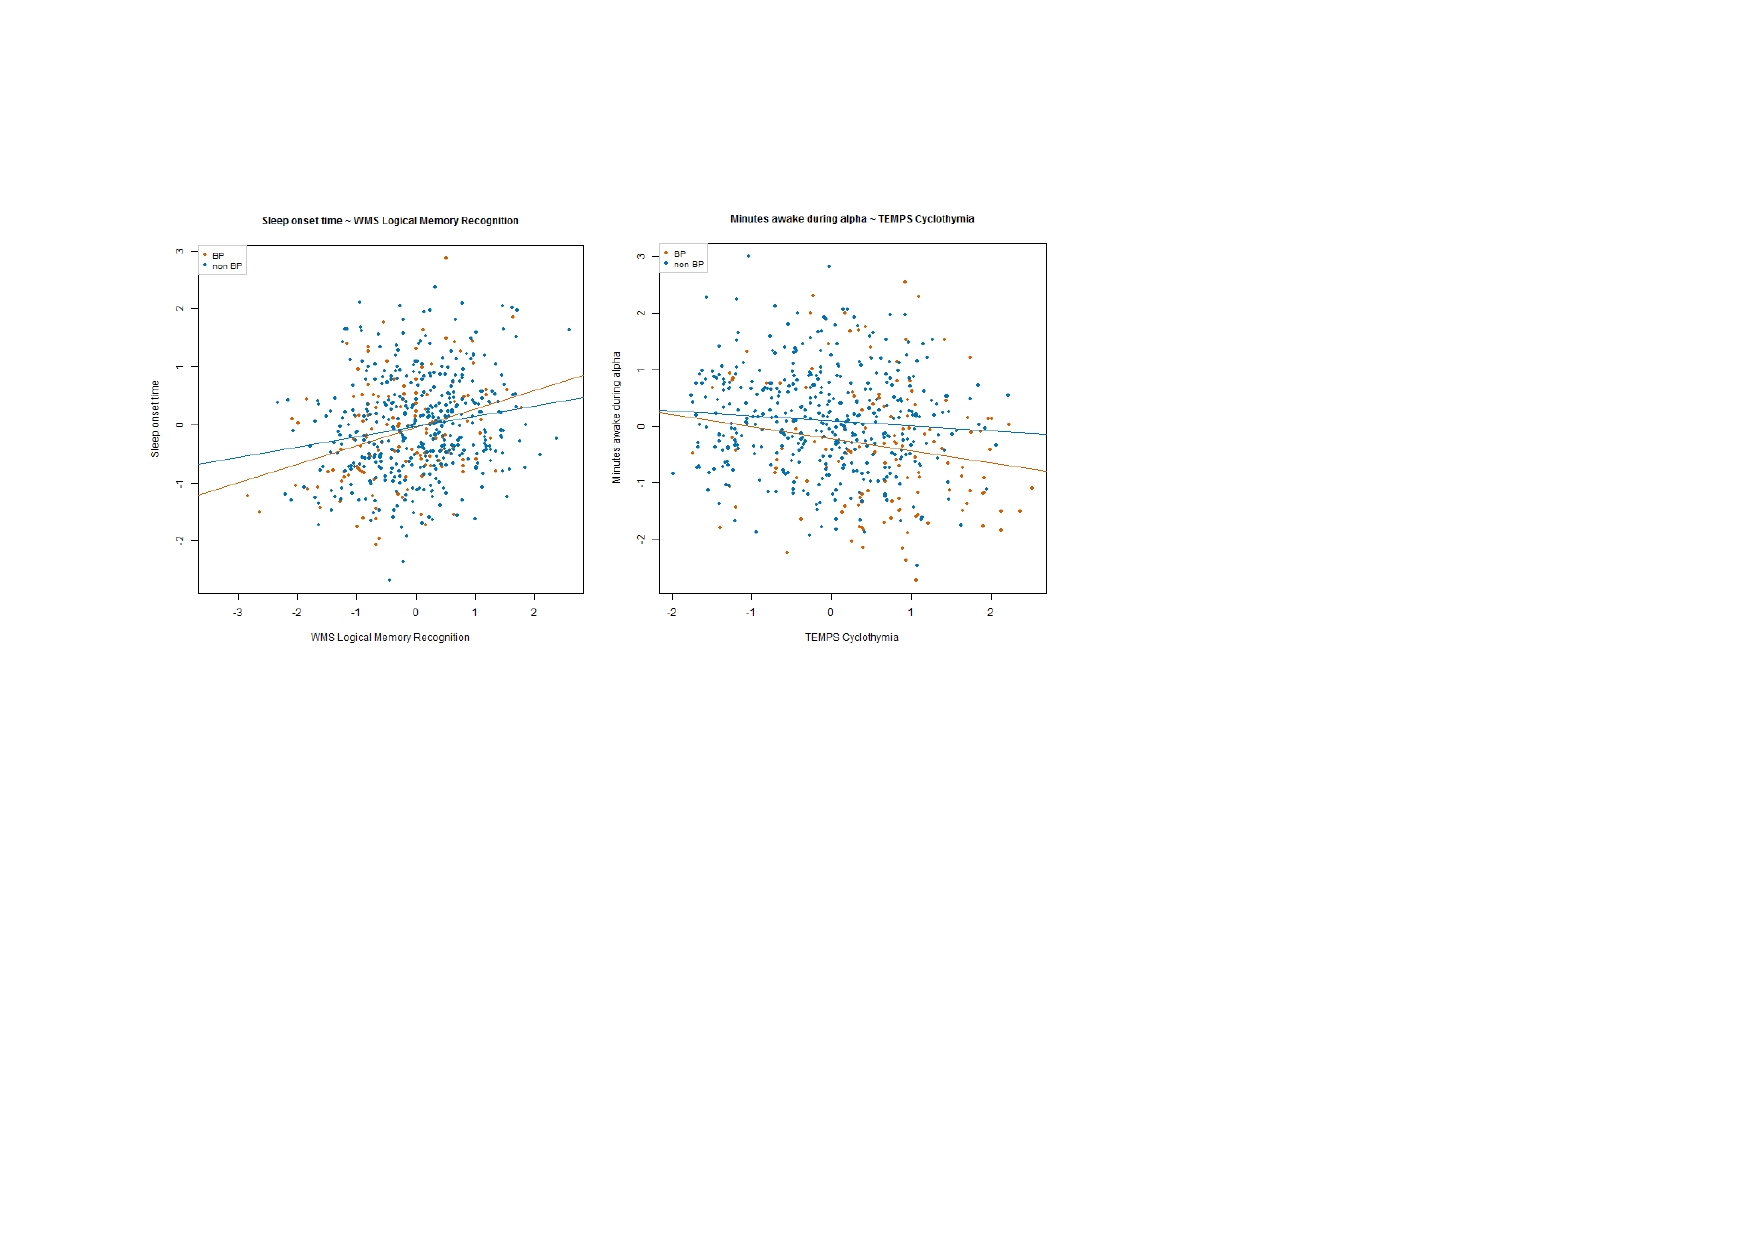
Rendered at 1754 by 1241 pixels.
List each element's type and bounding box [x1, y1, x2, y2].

picture [147, 192, 1072, 656]
